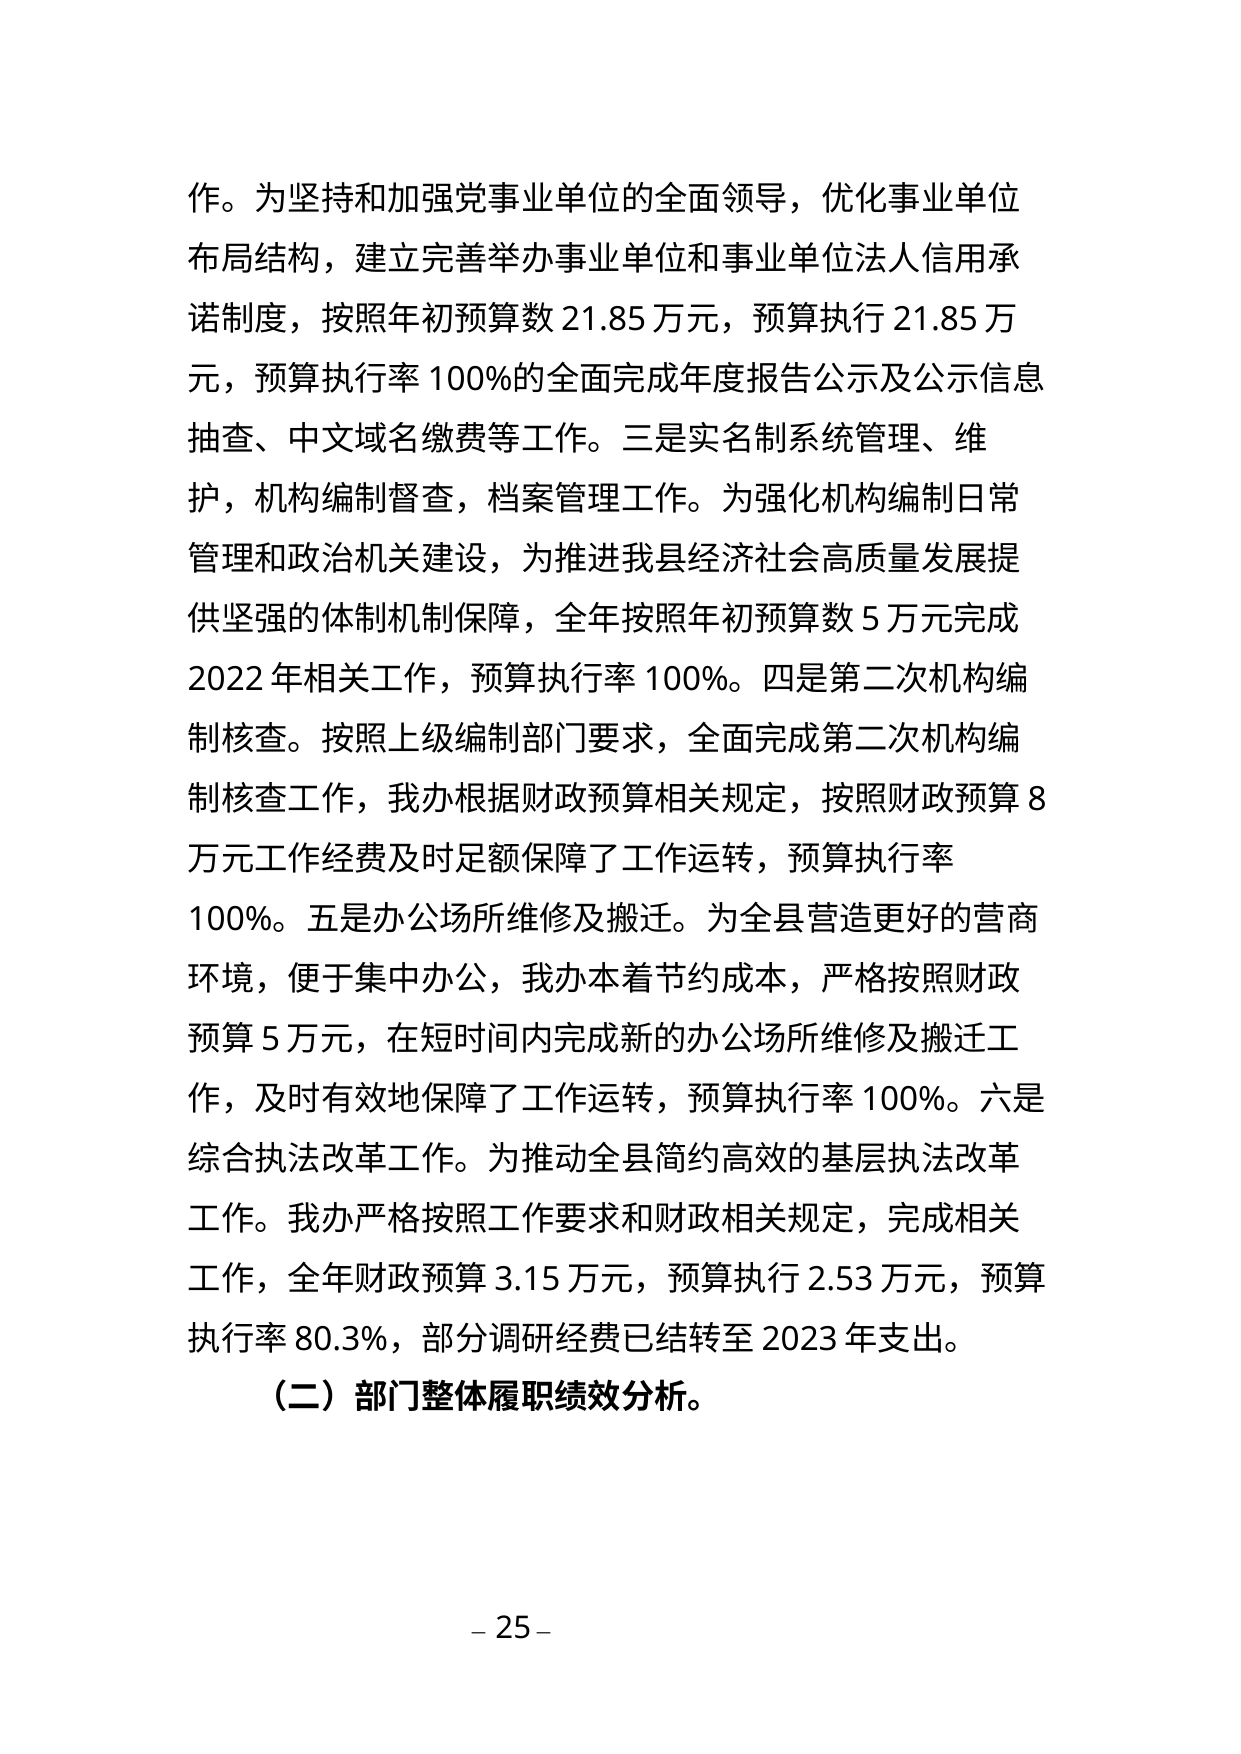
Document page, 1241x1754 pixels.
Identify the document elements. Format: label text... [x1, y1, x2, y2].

text （二）部门整体履职绩效分析。 [187, 1362, 1053, 1420]
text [187, 162, 1053, 1362]
